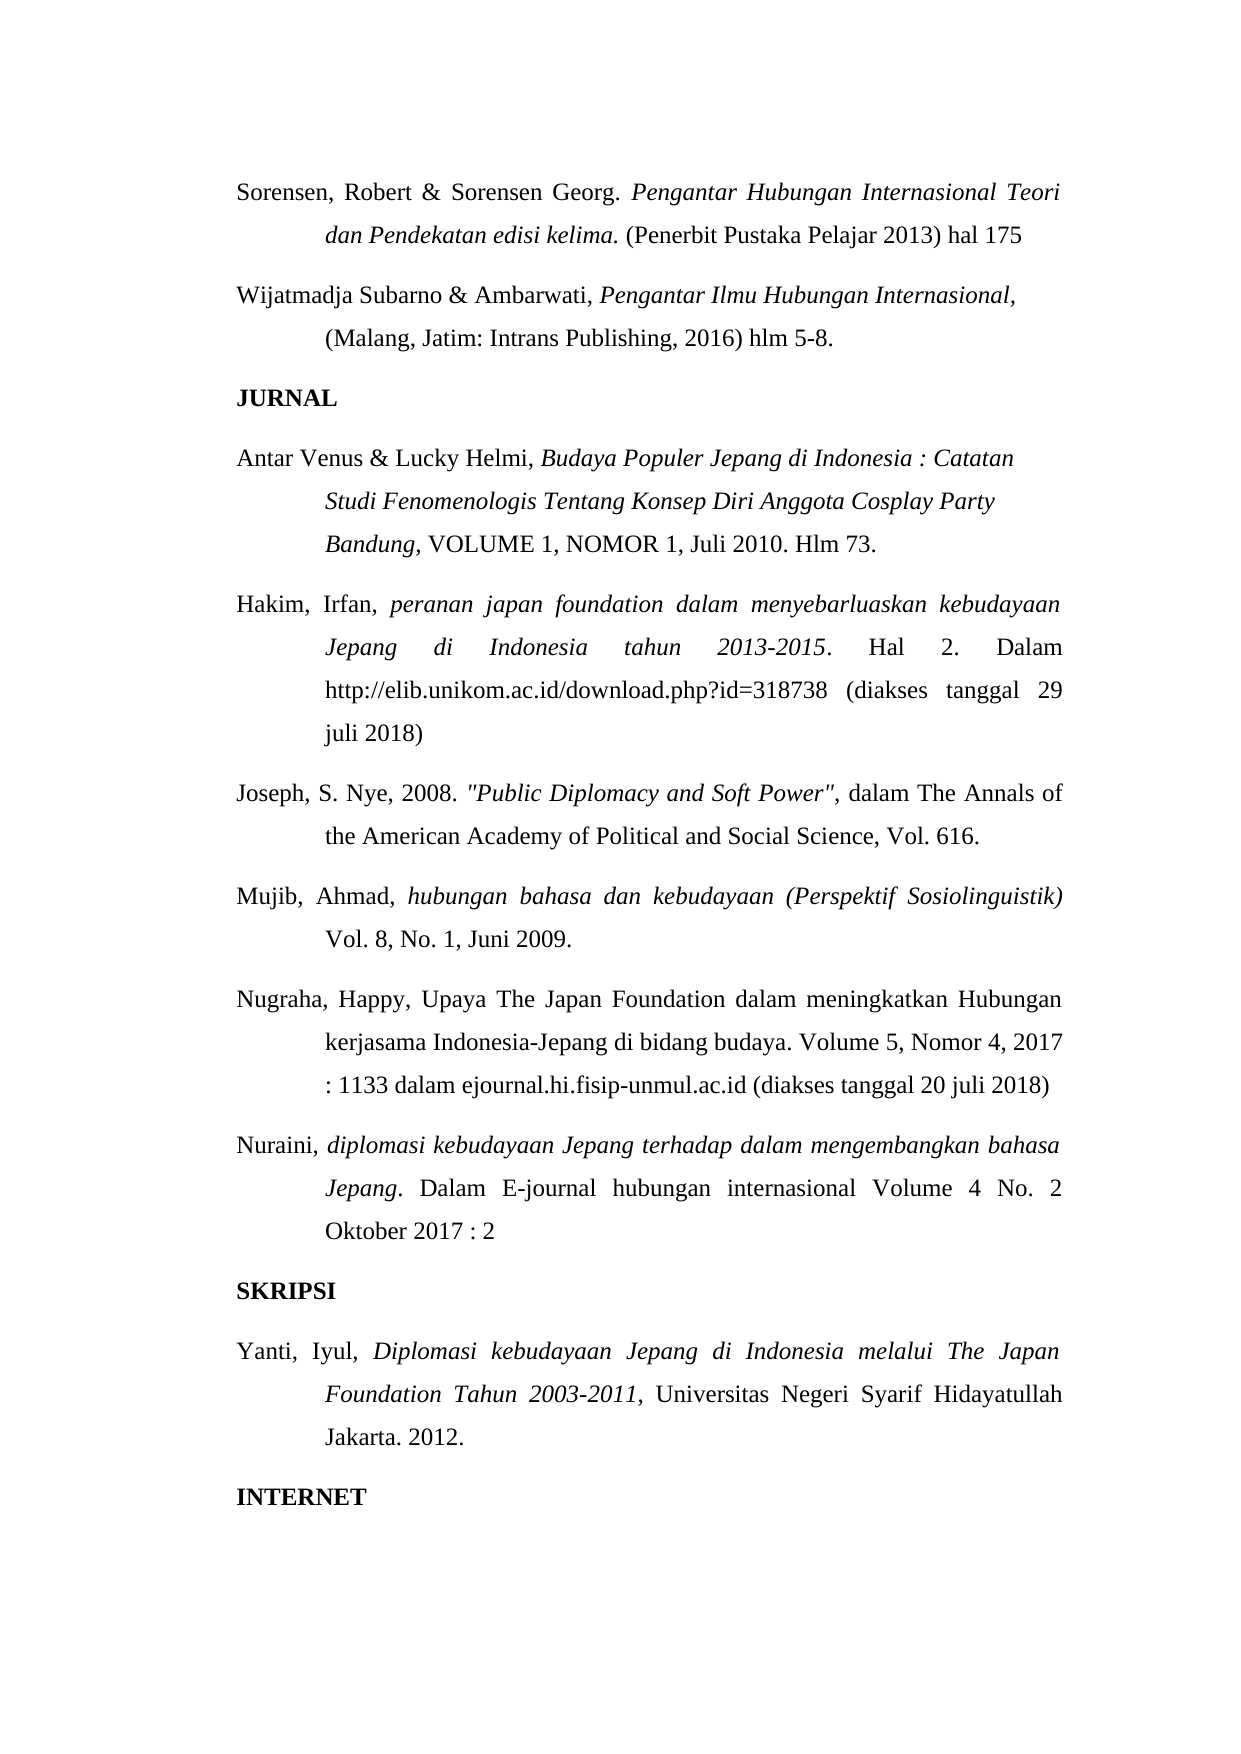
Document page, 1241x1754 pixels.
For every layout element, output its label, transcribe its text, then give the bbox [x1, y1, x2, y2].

text Mujib, Ahmad, hubungan bahasa dan kebudayaan (Perspektif Sosiolinguistik) Vol. 8, No. 1, Juni 2009. [236, 881, 1063, 953]
text Antar Venus & Lucky Helmi, Budaya Populer Jepang di Indonesia : Catatan Studi Fenomenologis Tentang Konsep Diri Anggota Cosplay Party Bandung, VOLUME 1, NOMOR 1, Juli 2010. Hlm 73. [236, 443, 1063, 558]
text SKRIPSI [236, 1276, 1063, 1305]
text JURNAL [236, 383, 1063, 412]
text Yanti, Iyul, Diplomasi kebudayaan Jepang di Indonesia melalui The Japan Foundation Tahun 2003-2011, Universitas Negeri Syarif Hidayatullah Jakarta. 2012. [236, 1336, 1063, 1451]
text Nugraha, Happy, Upaya The Japan Foundation dalam meningkatkan Hubungan kerjasama Indonesia-Jepang di bidang budaya. Volume 5, Nomor 4, 2017 : 1133 dalam ejournal.hi.fisip-unmul.ac.id (diakses tanggal 20 juli 2018) [236, 984, 1063, 1099]
text INTERNET [236, 1482, 1063, 1511]
text Nuraini, diplomasi kebudayaan Jepang terhadap dalam mengembangkan bahasa Jepang. Dalam E-journal hubungan internasional Volume 4 No. 2 Oktober 2017 : 2 [236, 1130, 1063, 1245]
text Hakim, Irfan, peranan japan foundation dalam menyebarluaskan kebudayaan Jepang di Indonesia tahun 2013-2015. Hal 2. Dalam http://elib.unikom.ac.id/download.php?id=318738 (diakses tanggal 29 juli 2018) [236, 589, 1063, 747]
text Joseph, S. Nye, 2008. "Public Diplomacy and Soft Power", dalam The Annals of the American Academy of Political and Social Science, Vol. 616. [236, 778, 1063, 850]
text Sorensen, Robert & Sorensen Georg. Pengantar Hubungan Internasional Teori dan Pendekatan edisi kelima. (Penerbit Pustaka Pelajar 2013) hal 175 [236, 177, 1063, 249]
text Wijatmadja Subarno & Ambarwati, Pengantar Ilmu Hubungan Internasional, (Malang, Jatim: Intrans Publishing, 2016) hlm 5-8. [236, 280, 1063, 352]
